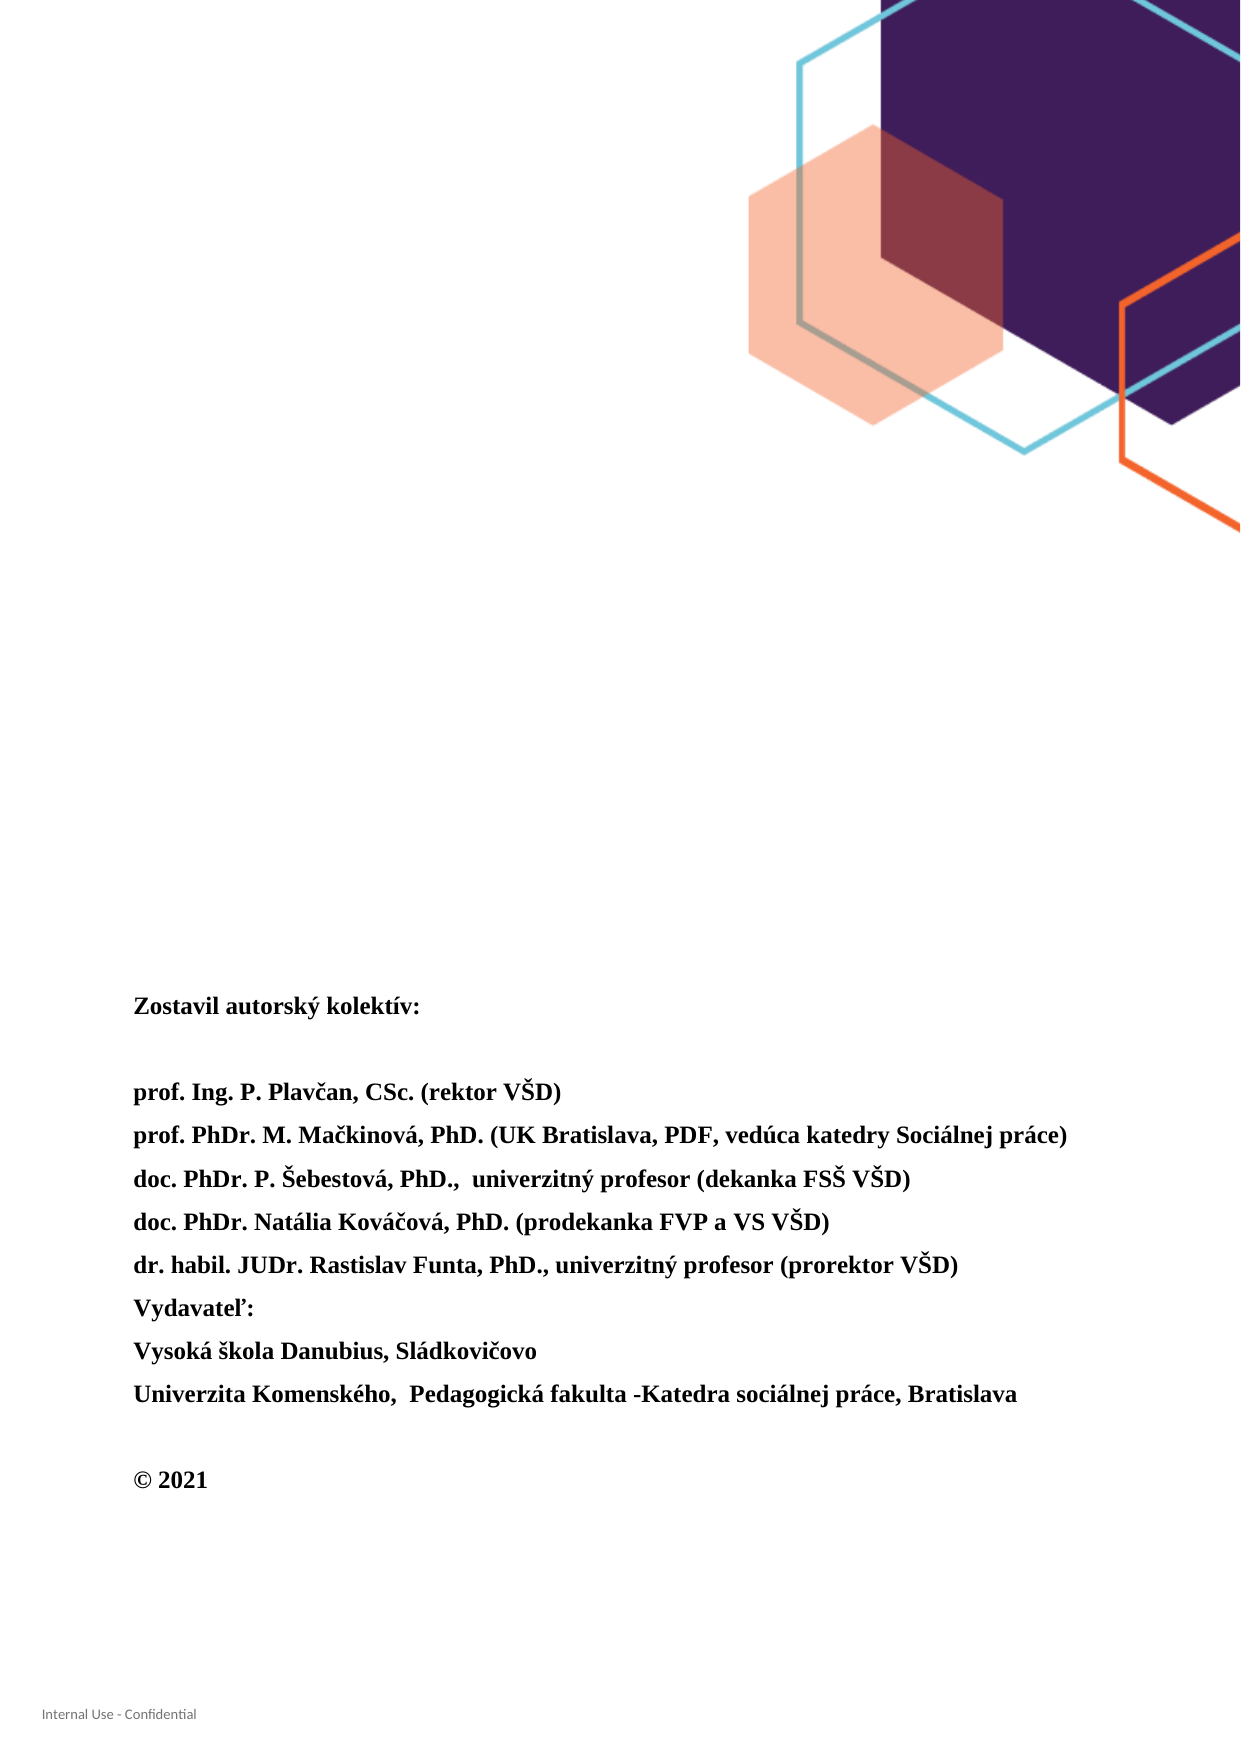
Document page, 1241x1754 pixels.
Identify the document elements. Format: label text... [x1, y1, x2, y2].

text doc. PhDr. P. Šebestová, PhD., univerzitný profesor (dekanka FSŠ VŠD) [133, 1164, 1107, 1192]
text dr. habil. JUDr. Rastislav Funta, PhD., univerzitný profesor (prorektor VŠD) [133, 1250, 1107, 1279]
text Vysoká škola Danubius, Sládkovičovo [133, 1336, 1107, 1365]
text Univerzita Komenského, Pedagogická fakulta -Katedra sociálnej práce, Bratislava [133, 1379, 1107, 1408]
text prof. PhDr. M. Mačkinová, PhD. (UK Bratislava, PDF, vedúca katedry Sociálnej práce) [133, 1121, 1107, 1149]
text Vydavateľ: [133, 1293, 1107, 1322]
text Zostavil autorský kolektív: [133, 991, 1107, 1020]
text prof. Ing. P. Plavčan, CSc. (rektor VŠD) [133, 1077, 1107, 1106]
text doc. PhDr. Natália Kováčová, PhD. (prodekanka FVP a VS VŠD) [133, 1207, 1107, 1236]
picture [748, 0, 1241, 539]
text © 2021 [133, 1466, 1107, 1494]
